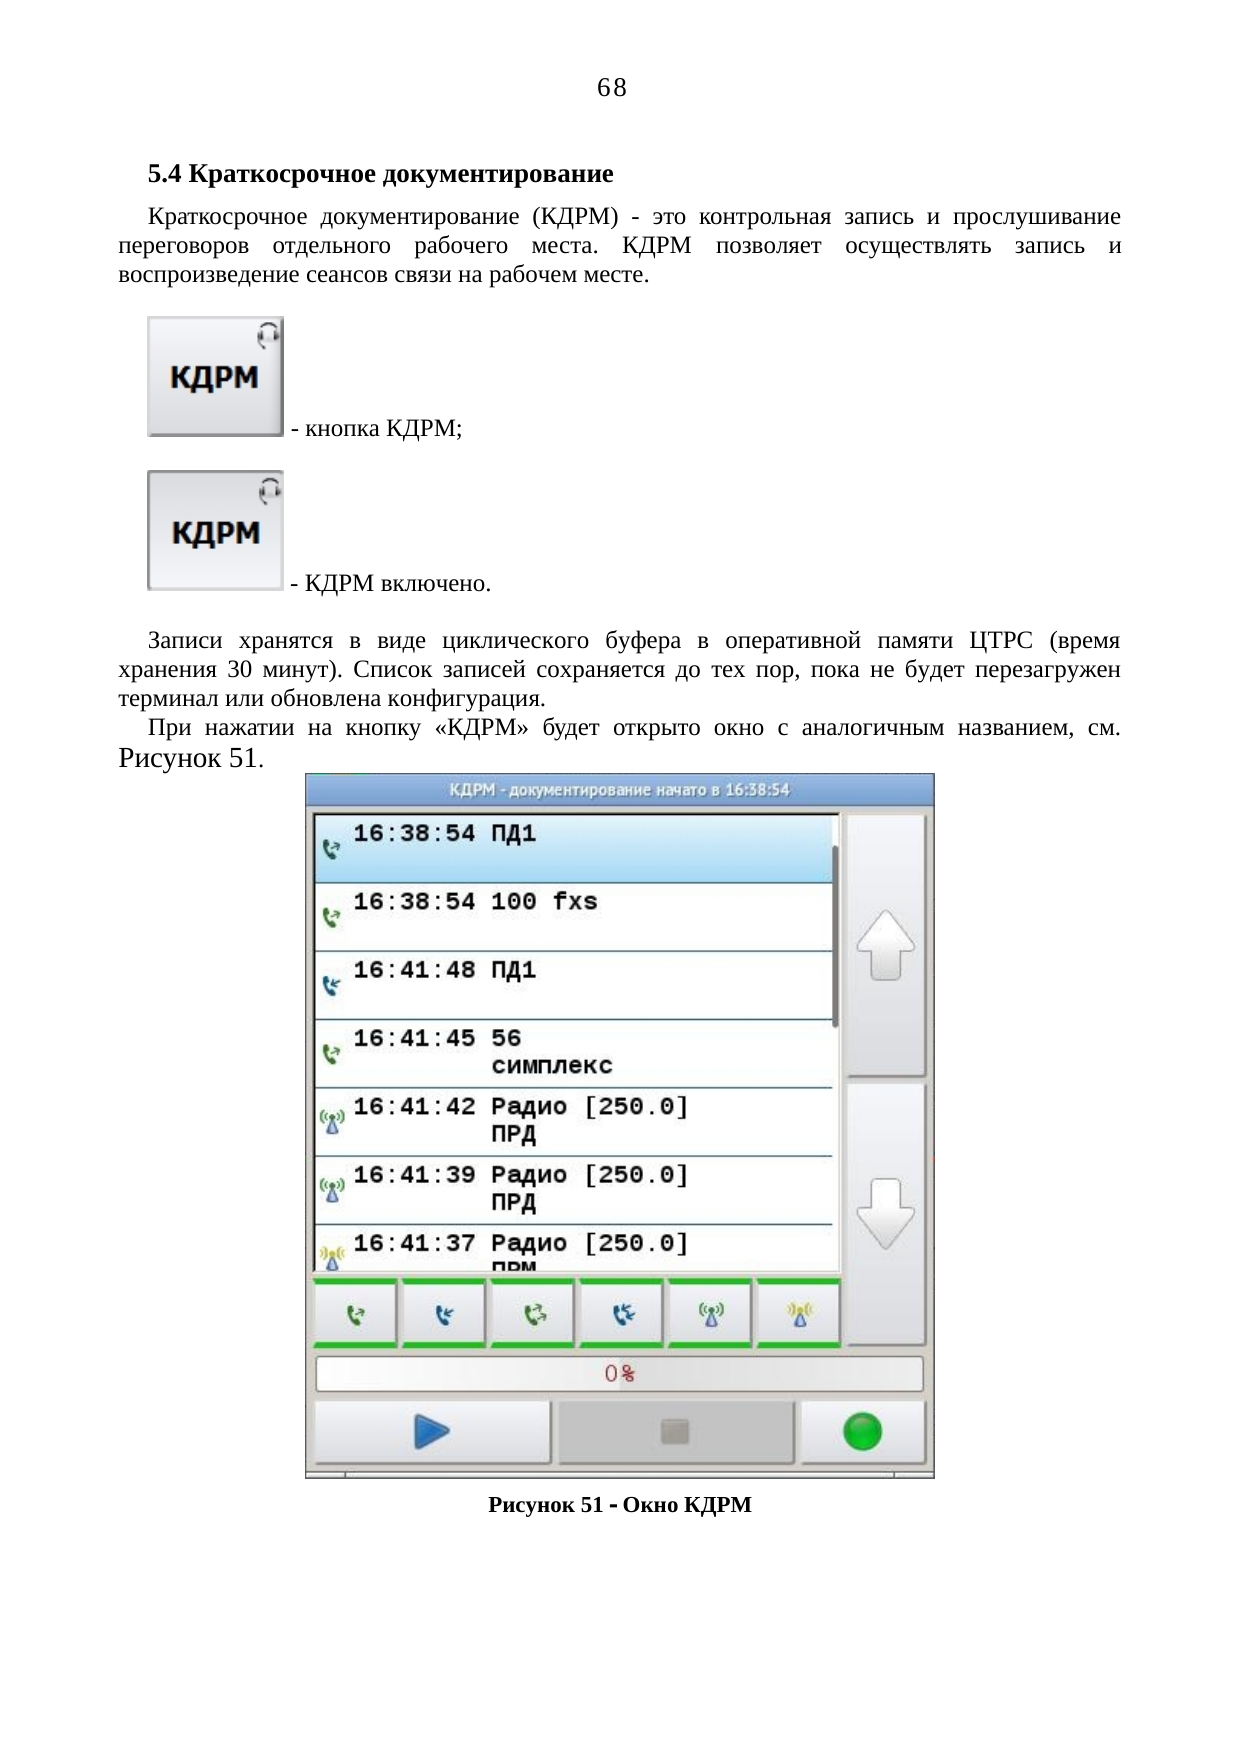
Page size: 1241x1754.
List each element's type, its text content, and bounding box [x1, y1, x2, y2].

text - кнопка КДРМ; [118, 316, 1122, 442]
list При нажатии на кнопку «КДРМ» будет открыто окно с аналогичным названием, см. Рисунок 51. [118, 712, 1122, 774]
subtitle 5.4 Краткосрочное документирование [118, 157, 1122, 189]
picture [305, 773, 935, 1479]
picture [147, 316, 284, 437]
text Записи хранятся в виде циклического буфера в оперативной памяти ЦТРС (время хранения 30 минут). Список записей сохраняется до тех пор, пока не будет перезагружен терминал или обновлена конфигурация. [118, 625, 1122, 712]
text - КДРМ включено. [118, 471, 1122, 597]
text Краткосрочное документирование (КДРМ) - это контрольная запись и прослушивание переговоров отдельного рабочего места. КДРМ позволяет осуществлять запись и воспроизведение сеансов связи на рабочем месте. [118, 201, 1122, 287]
picture [147, 470, 284, 591]
text Рисунок 51 Окно КДРМ [118, 1491, 1122, 1517]
